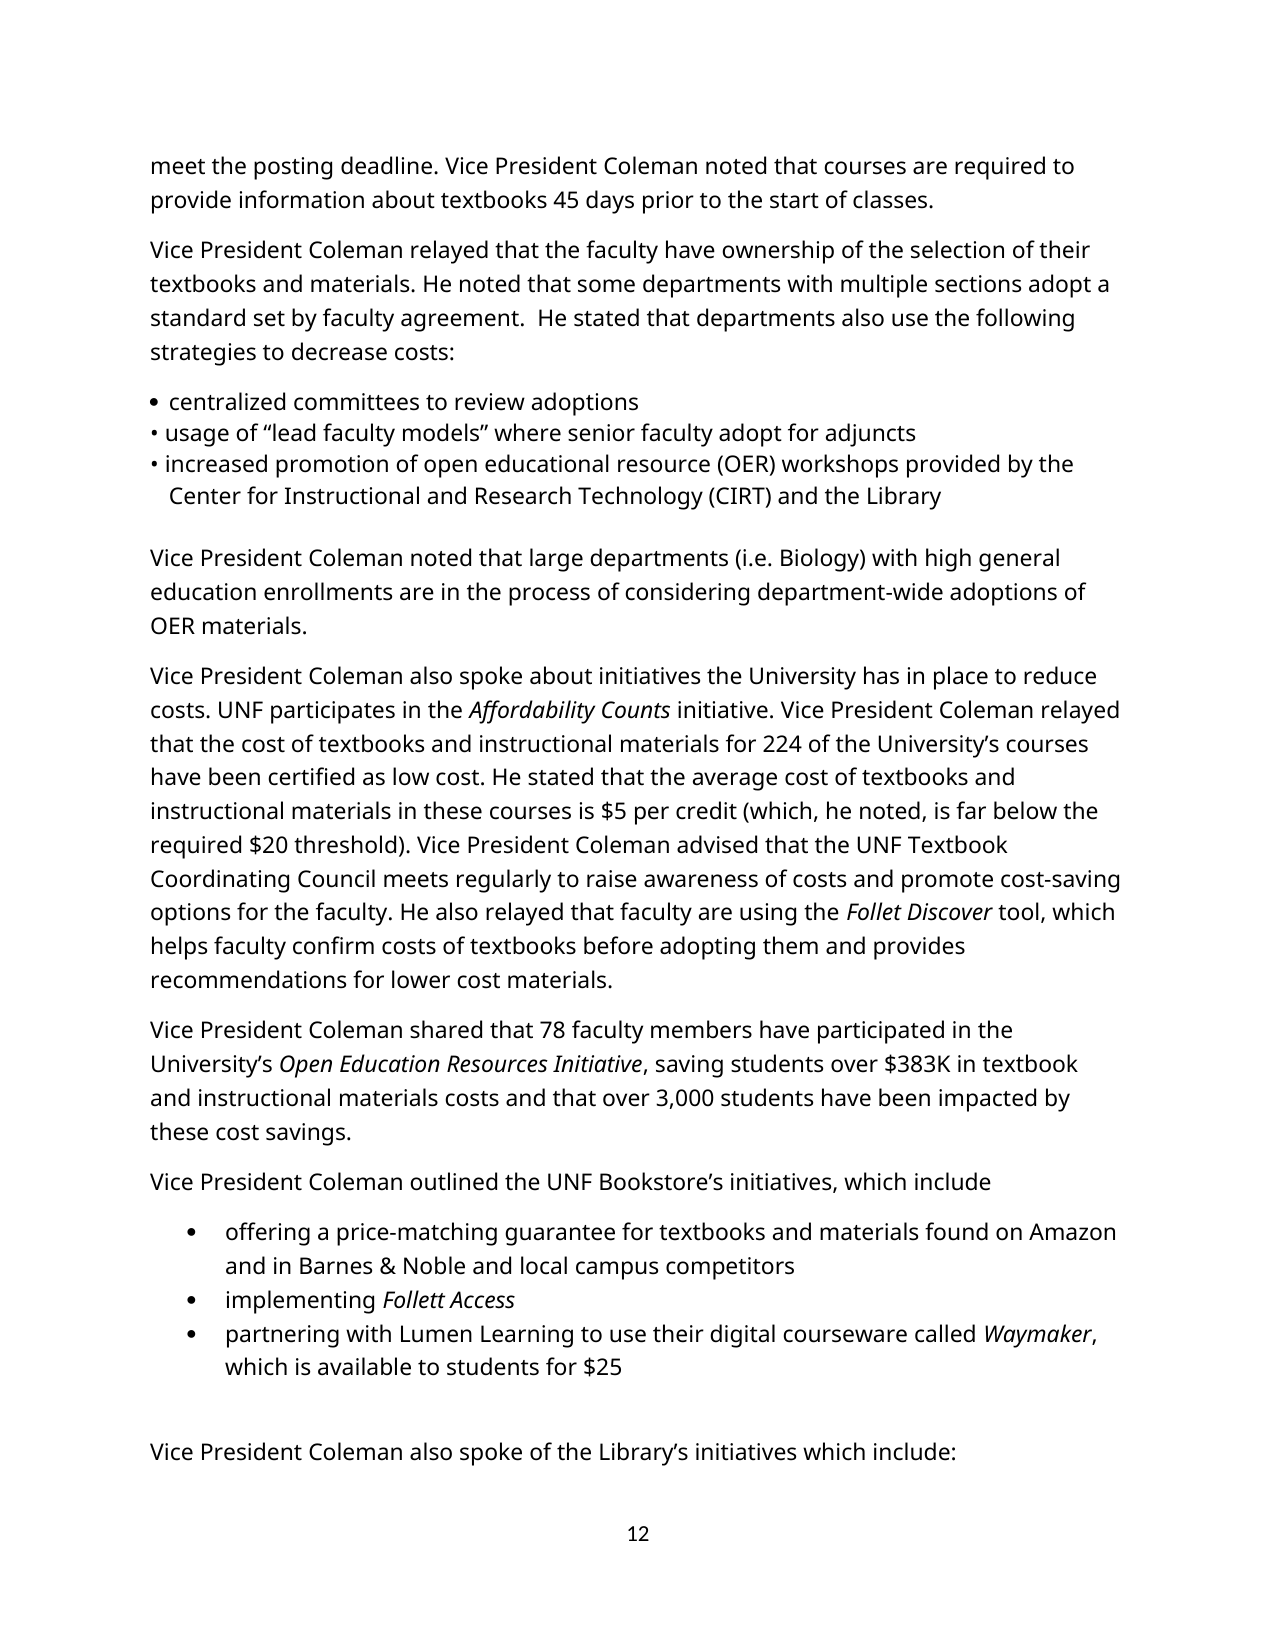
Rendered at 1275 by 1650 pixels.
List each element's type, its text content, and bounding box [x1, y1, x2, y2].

text Vice President Coleman noted that large departments (i.e. Biology) with high general education enrollments are in the process of considering department-wide adoptions of OER materials. [150, 542, 1125, 641]
text Vice President Coleman also spoke of the Library’s initiatives which include: [150, 1435, 1125, 1467]
text • increased promotion of open educational resource (OER) workshops provided by the Center for Instructional and Research Technology (CIRT) and the Library [150, 448, 1125, 511]
text Vice President Coleman also spoke about initiatives the University has in place to reduce costs. UNF participates in the Affordability Counts initiative. Vice President Coleman relayed that the cost of textbooks and instructional materials for 224 of the University’s courses have been certified as low cost. He stated that the average cost of textbooks and instructional materials in these courses is $5 per credit (which, he noted, is far below the required $20 threshold). Vice President Coleman advised that the UNF Textbook Coordinating Council meets regularly to raise awareness of costs and promote cost-saving options for the faculty. He also relayed that faculty are using the Follet Discover tool, which helps faculty confirm costs of textbooks before adopting them and provides recommendations for lower cost materials. [150, 660, 1125, 995]
text Vice President Coleman outlined the UNF Bookstore’s initiatives, which include [150, 1166, 1125, 1197]
list partnering with Lumen Learning to use their digital courseware called Waymaker, which is available to students for $25 [187, 1317, 1125, 1382]
text Vice President Coleman shared that 78 faculty members have participated in the University’s Open Education Resources Initiative, saving students over $383K in textbook and instructional materials costs and that over 3,000 students have been impacted by these cost savings. [150, 1014, 1125, 1147]
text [150, 150, 1125, 215]
list centralized committees to review adoptions [150, 386, 1125, 417]
text Vice President Coleman relayed that the faculty have ownership of the selection of their textbooks and materials. He noted that some departments with multiple sections adopt a standard set by faculty agreement. He stated that departments also use the following strategies to decrease costs: [150, 234, 1125, 367]
list offering a price-matching guarantee for textbooks and materials found on Amazon and in Barnes & Noble and local campus competitors [187, 1216, 1125, 1281]
text • usage of “lead faculty models” where senior faculty adopt for adjuncts [150, 417, 1125, 448]
list implementing Follett Access [187, 1284, 1125, 1315]
